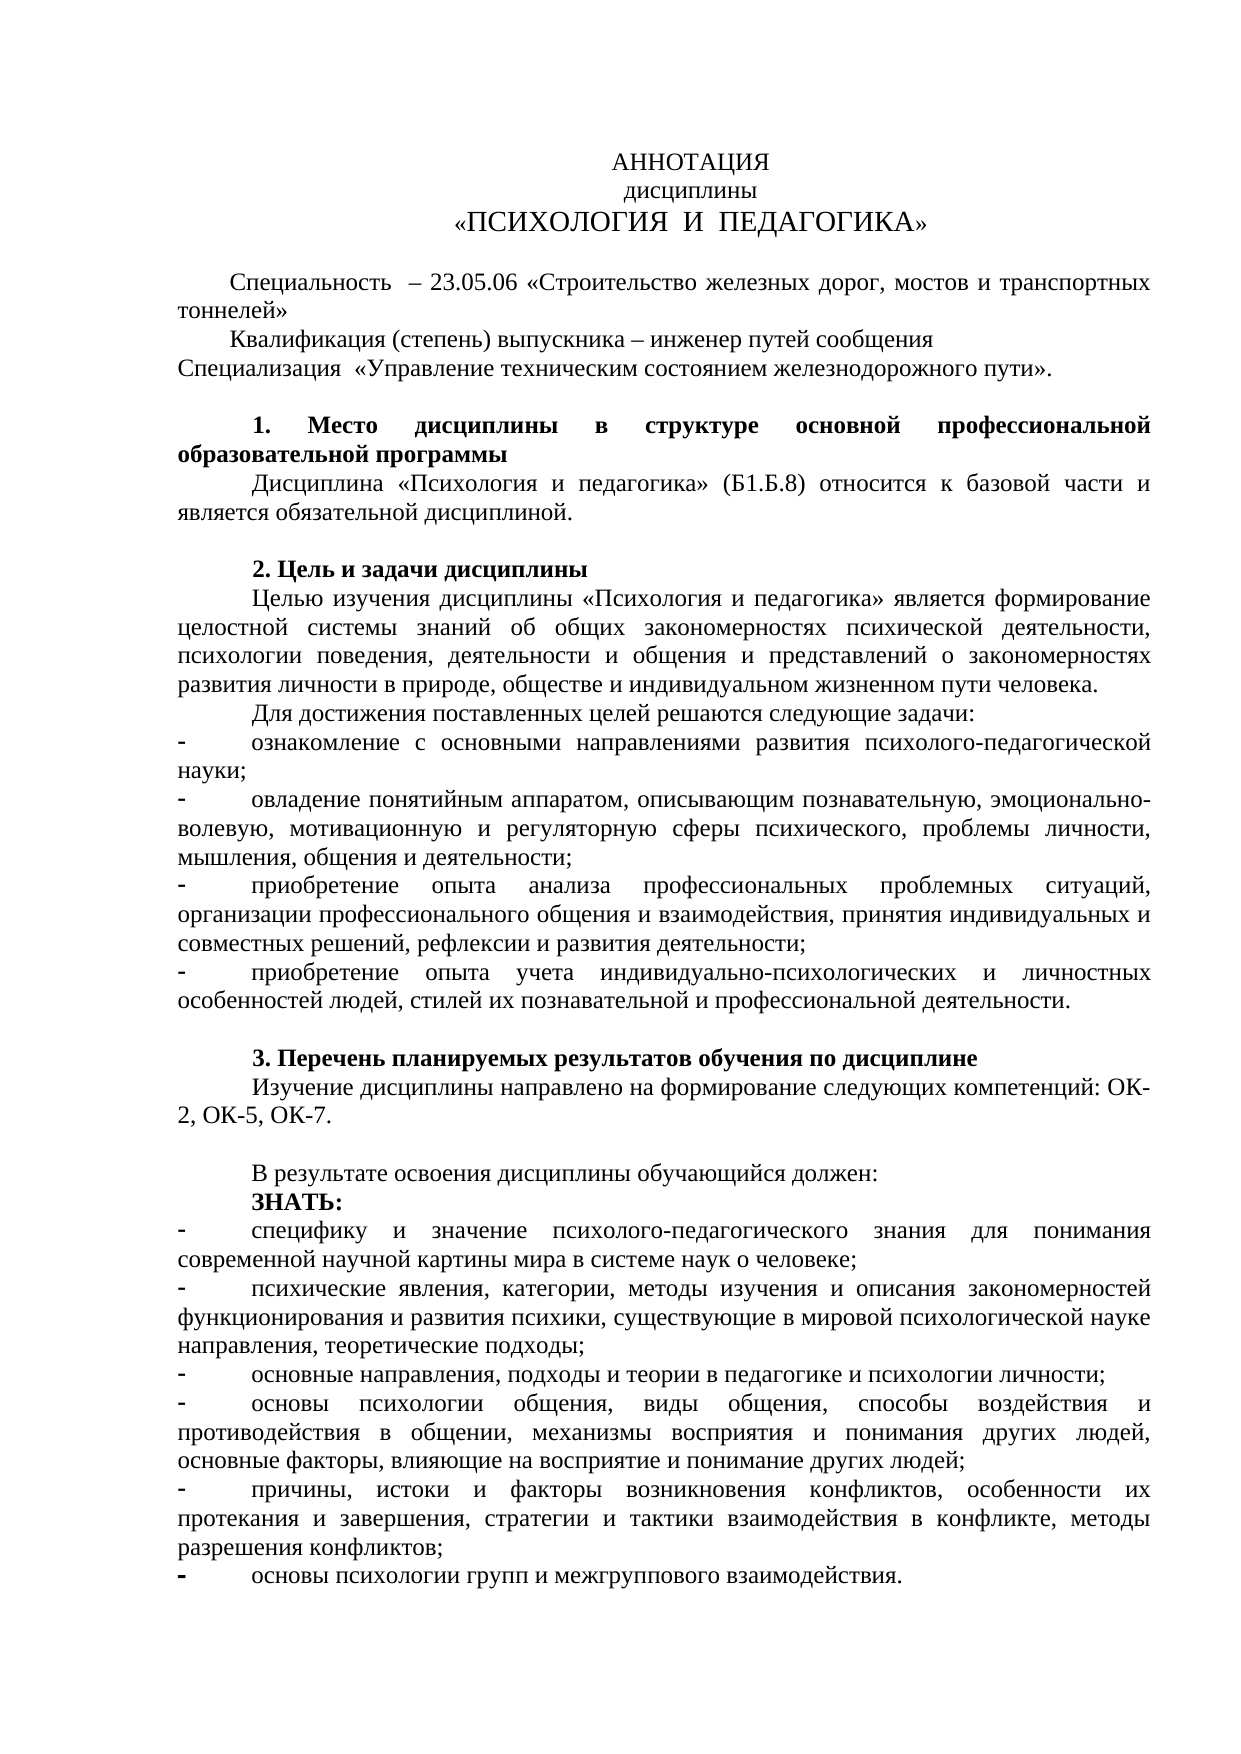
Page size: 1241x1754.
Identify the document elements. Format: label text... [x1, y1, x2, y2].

text дисциплины [177, 176, 1152, 204]
text 3. Перечень планируемых результатов обучения по дисциплине [177, 1043, 1152, 1072]
text Квалификация (степень) выпускника – инженер путей сообщения [177, 324, 1152, 353]
text «ПСИХОЛОГИЯ И ПЕДАГОГИКА» [177, 204, 1152, 238]
text В результате освоения дисциплины обучающийся должен: [177, 1158, 1152, 1187]
list специфику и значение психолого-педагогического знания для понимания современной научной картины мира в системе наук о человеке; [177, 1215, 1152, 1273]
text Специализация «Управление техническим состоянием железнодорожного пути». [177, 353, 1152, 382]
text АННОТАЦИЯ [177, 147, 1152, 176]
text 2. Цель и задачи дисциплины [177, 554, 1152, 583]
text Для достижения поставленных целей решаются следующие задачи: [177, 698, 1152, 727]
list приобретение опыта анализа профессиональных проблемных ситуаций, организации профессионального общения и взаимодействия, принятия индивидуальных и совместных решений, рефлексии и развития деятельности; [177, 870, 1152, 957]
text Дисциплина «Психология и педагогика» (Б1.Б.8) относится к базовой части и является обязательной дисциплиной. [177, 468, 1152, 525]
list ознакомление с основными направлениями развития психолого-педагогической науки; [177, 727, 1152, 784]
list причины, истоки и факторы возникновения конфликтов, особенности их протекания и завершения, стратегии и тактики взаимодействия в конфликте, методы разрешения конфликтов; [177, 1474, 1152, 1560]
list приобретение опыта учета индивидуально-психологических и личностных особенностей людей, стилей их познавательной и профессиональной деятельности. [177, 957, 1152, 1014]
text Целью изучения дисциплины «Психология и педагогика» является формирование целостной системы знаний об общих закономерностях психической деятельности, психологии поведения, деятельности и общения и представлений о закономерностях развития личности в природе, обществе и индивидуальном жизненном пути человека. [177, 583, 1152, 698]
text Специальность – 23.05.06 «Строительство железных дорог, мостов и транспортных тоннелей» [177, 267, 1152, 324]
list основы психологии групп и межгруппового взаимодействия. [177, 1560, 1152, 1589]
text 1. Место дисциплины в структуре основной профессиональной образовательной программы [177, 410, 1152, 468]
text Изучение дисциплины направлено на формирование следующих компетенций: ОК-2, ОК-5, ОК-7. [177, 1072, 1152, 1129]
list психические явления, категории, методы изучения и описания закономерностей функционирования и развития психики, существующие в мировой психологической науке направления, теоретические подходы; [177, 1273, 1152, 1359]
text ЗНАТЬ: [177, 1187, 1152, 1215]
list основы психологии общения, виды общения, способы воздействия и противодействия в общении, механизмы восприятия и понимания других людей, основные факторы, влияющие на восприятие и понимание других людей; [177, 1388, 1152, 1474]
list основные направления, подходы и теории в педагогике и психологии личности; [177, 1359, 1152, 1388]
list овладение понятийным аппаратом, описывающим познавательную, эмоционально-волевую, мотивационную и регуляторную сферы психического, проблемы личности, мышления, общения и деятельности; [177, 784, 1152, 870]
